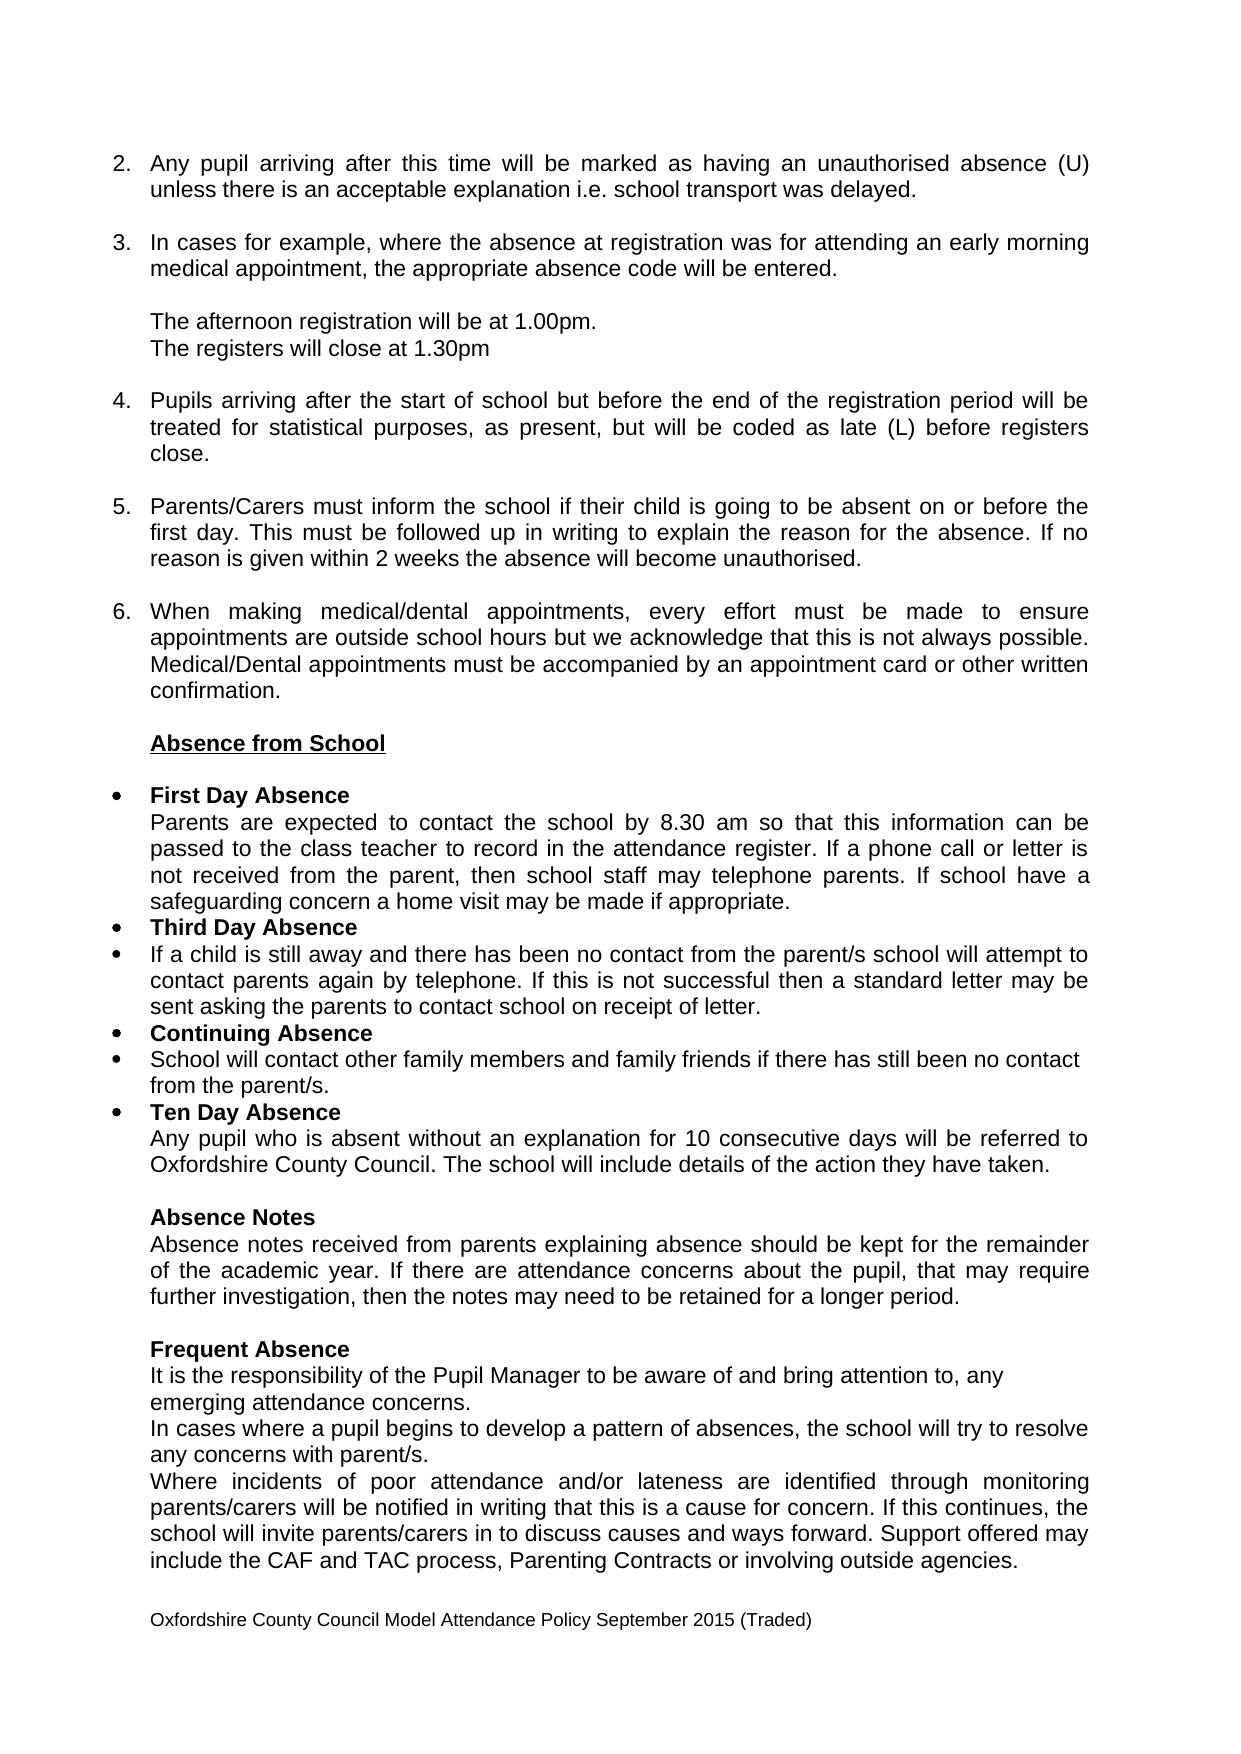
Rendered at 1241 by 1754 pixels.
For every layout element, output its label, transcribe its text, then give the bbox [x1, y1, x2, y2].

list Pupils arriving after the start of school but before the end of the registration period will be treated for statistical purposes, as present, but will be coded as late (L) before registers close. [112, 387, 1090, 466]
list School will contact other family members and family friends if there has still been no contact from the parent/s. [112, 1046, 1090, 1099]
text Parents are expected to contact the school by 8.30 am so that this information can be passed to the class teacher to record in the attendance register. If a phone call or letter is not received from the parent, then school staff may telephone parents. If school have a safeguarding concern a home visit may be made if appropriate. [150, 809, 1090, 914]
list When making medical/dental appointments, every effort must be made to ensure appointments are outside school hours but we acknowledge that this is not always possible. Medical/Dental appointments must be accompanied by an appointment card or other written confirmation. [112, 598, 1090, 703]
list Ten Day Absence [112, 1099, 1090, 1125]
text In cases where a pupil begins to develop a pattern of absences, the school will try to resolve any concerns with parent/s. [150, 1415, 1090, 1468]
list Continuing Absence [112, 1020, 1090, 1046]
list Parents/Carers must inform the school if their child is going to be absent on or before the first day. This must be followed up in writing to explain the reason for the absence. If no reason is given within 2 weeks the absence will become unauthorised. [112, 493, 1090, 572]
text It is the responsibility of the Pupil Manager to be aware of and bring attention to, any emerging attendance concerns. [150, 1362, 1090, 1415]
list In cases for example, where the absence at registration was for attending an early morning medical appointment, the appropriate absence code will be entered. [112, 229, 1090, 282]
text Absence notes received from parents explaining absence should be kept for the remainder of the academic year. If there are attendance concerns about the pupil, that may require further investigation, then the notes may need to be retained for a longer period. [150, 1231, 1090, 1309]
text The registers will close at 1.30pm [150, 334, 1090, 361]
text Absence Notes [150, 1204, 1090, 1231]
text Any pupil who is absent without an explanation for 10 consecutive days will be referred to Oxfordshire County Council. The school will include details of the action they have taken. [150, 1125, 1090, 1178]
list If a child is still away and there has been no contact from the parent/s school will attempt to contact parents again by telephone. If this is not successful then a standard letter may be sent asking the parents to contact school on receipt of letter. [112, 941, 1090, 1020]
text Where incidents of poor attendance and/or lateness are identified through monitoring parents/carers will be notified in writing that this is a cause for concern. If this continues, the school will invite parents/carers in to discuss causes and ways forward. Support offered may include the CAF and TAC process, Parenting Contracts or involving outside agencies. [150, 1468, 1090, 1573]
list Any pupil arriving after this time will be marked as having an unauthorised absence (U) unless there is an acceptable explanation i.e. school transport was delayed. [112, 150, 1090, 203]
text The afternoon registration will be at 1.00pm. [150, 308, 1090, 334]
text Absence from School [150, 730, 1090, 756]
list First Day Absence [112, 782, 1090, 809]
list Third Day Absence [112, 914, 1090, 941]
text Frequent Absence [150, 1336, 1090, 1362]
